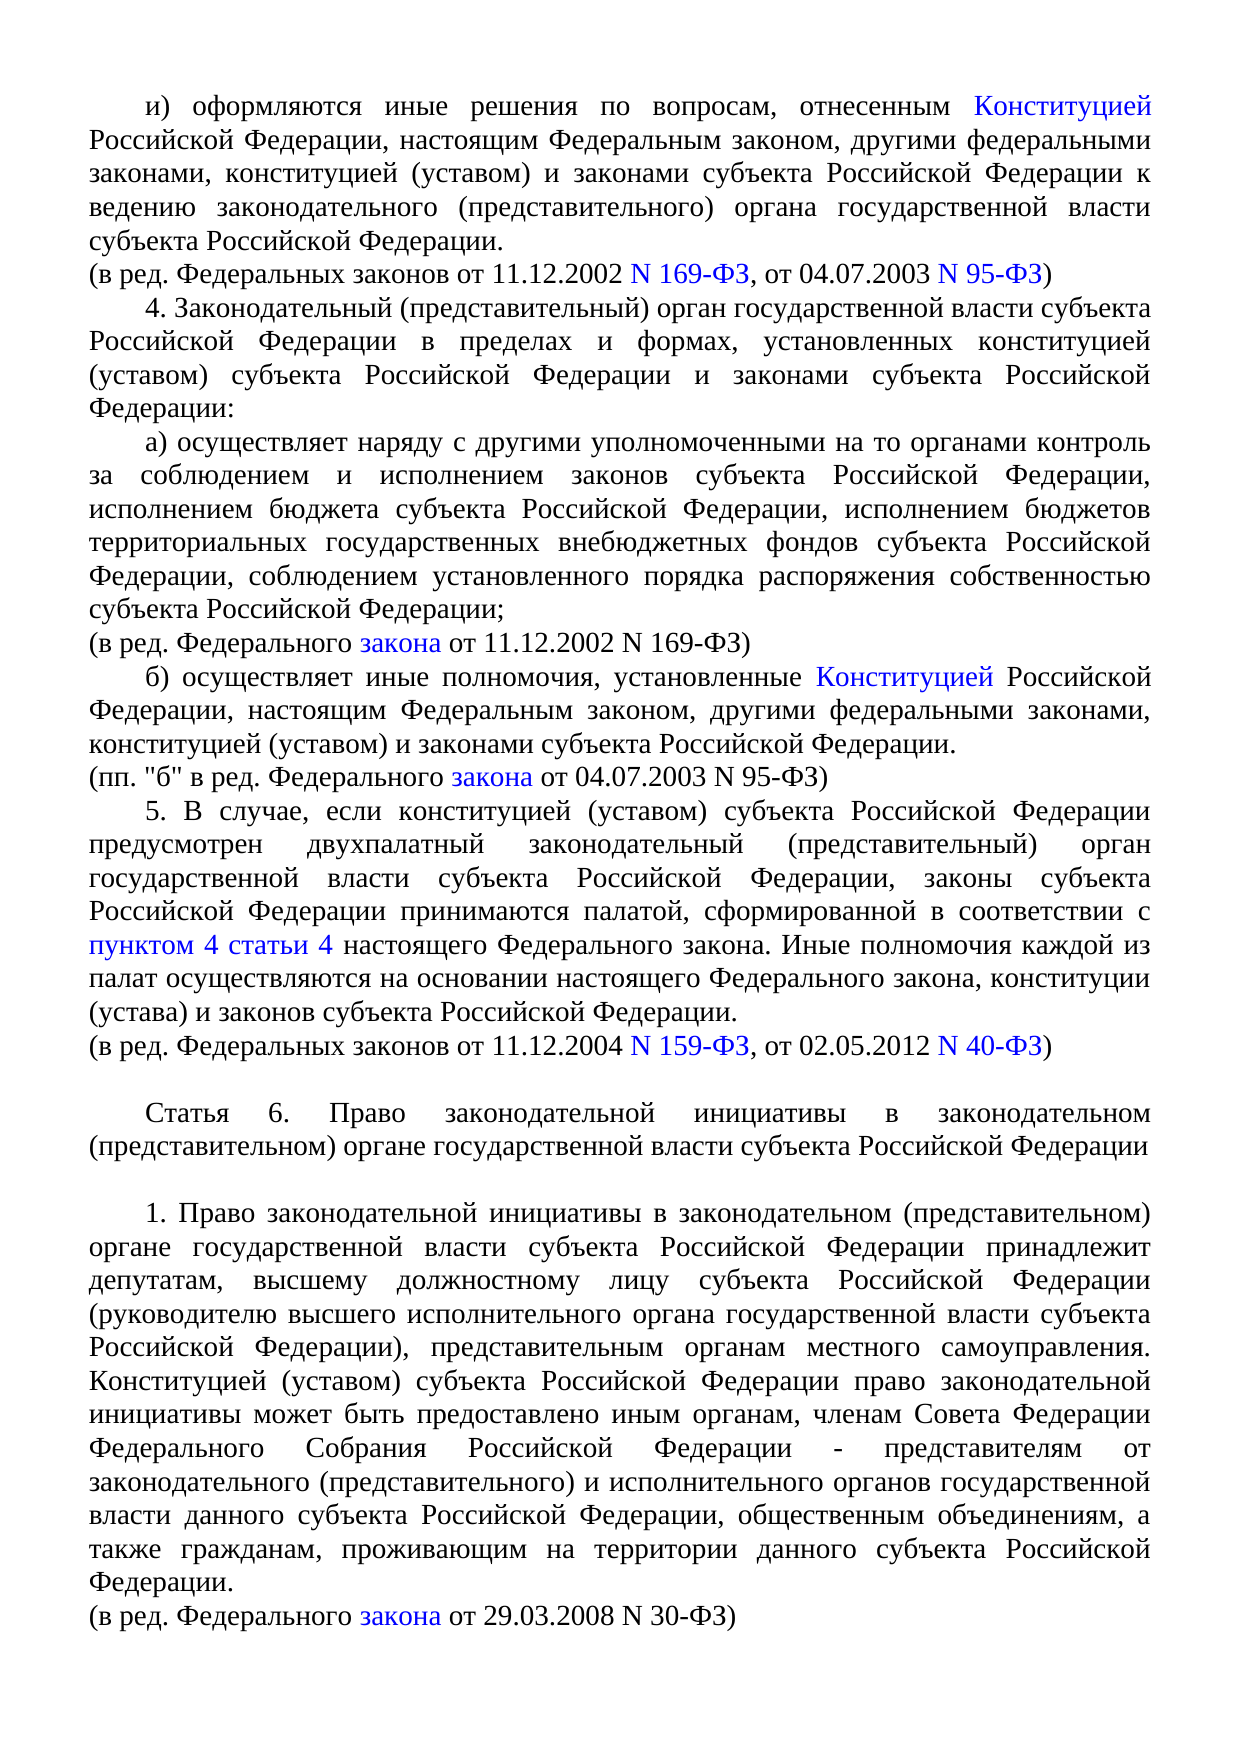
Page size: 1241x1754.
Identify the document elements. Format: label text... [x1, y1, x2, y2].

text (в ред. Федеральных законов от 11.12.2002 N 169-ФЗ, от 04.07.2003 N 95-ФЗ) [88, 256, 1152, 290]
text 4. Законодательный (представительный) орган государственной власти субъекта Российской Федерации в пределах и формах, установленных конституцией (уставом) субъекта Российской Федерации и законами субъекта Российской Федерации: [88, 290, 1152, 424]
text (пп. "б" в ред. Федерального закона от 04.07.2003 N 95-ФЗ) [88, 759, 1152, 793]
text Статья 6. Право законодательной инициативы в законодательном (представительном) органе государственной власти субъекта Российской Федерации [88, 1095, 1152, 1162]
text (в ред. Федеральных законов от 11.12.2004 N 159-ФЗ, от 02.05.2012 N 40-ФЗ) [88, 1028, 1152, 1061]
text а) осуществляет наряду с другими уполномоченными на то органами контроль за соблюдением и исполнением законов субъекта Российской Федерации, исполнением бюджета субъекта Российской Федерации, исполнением бюджетов территориальных государственных внебюджетных фондов субъекта Российской Федерации, соблюдением установленного порядка распоряжения собственностью субъекта Российской Федерации; [88, 424, 1152, 625]
text (в ред. Федерального закона от 29.03.2008 N 30-ФЗ) [88, 1598, 1152, 1631]
text и) оформляются иные решения по вопросам, отнесенным Конституцией Российской Федерации, настоящим Федеральным законом, другими федеральными законами, конституцией (уставом) и законами субъекта Российской Федерации к ведению законодательного (представительного) органа государственной власти субъекта Российской Федерации. [88, 88, 1152, 256]
text (в ред. Федерального закона от 11.12.2002 N 169-ФЗ) [88, 625, 1152, 659]
text 1. Право законодательной инициативы в законодательном (представительном) органе государственной власти субъекта Российской Федерации принадлежит депутатам, высшему должностному лицу субъекта Российской Федерации (руководителю высшего исполнительного органа государственной власти субъекта Российской Федерации), представительным органам местного самоуправления. Конституцией (уставом) субъекта Российской Федерации право законодательной инициативы может быть предоставлено иным органам, членам Совета Федерации Федерального Собрания Российской Федерации - представителям от законодательного (представительного) и исполнительного органов государственной власти данного субъекта Российской Федерации, общественным объединениям, а также гражданам, проживающим на территории данного субъекта Российской Федерации. [88, 1195, 1152, 1598]
text б) осуществляет иные полномочия, установленные Конституцией Российской Федерации, настоящим Федеральным законом, другими федеральными законами, конституцией (уставом) и законами субъекта Российской Федерации. [88, 659, 1152, 759]
text 5. В случае, если конституцией (уставом) субъекта Российской Федерации предусмотрен двухпалатный законодательный (представительный) орган государственной власти субъекта Российской Федерации, законы субъекта Российской Федерации принимаются палатой, сформированной в соответствии с пунктом 4 статьи 4 настоящего Федерального закона. Иные полномочия каждой из палат осуществляются на основании настоящего Федерального закона, конституции (устава) и законов субъекта Российской Федерации. [88, 793, 1152, 1028]
